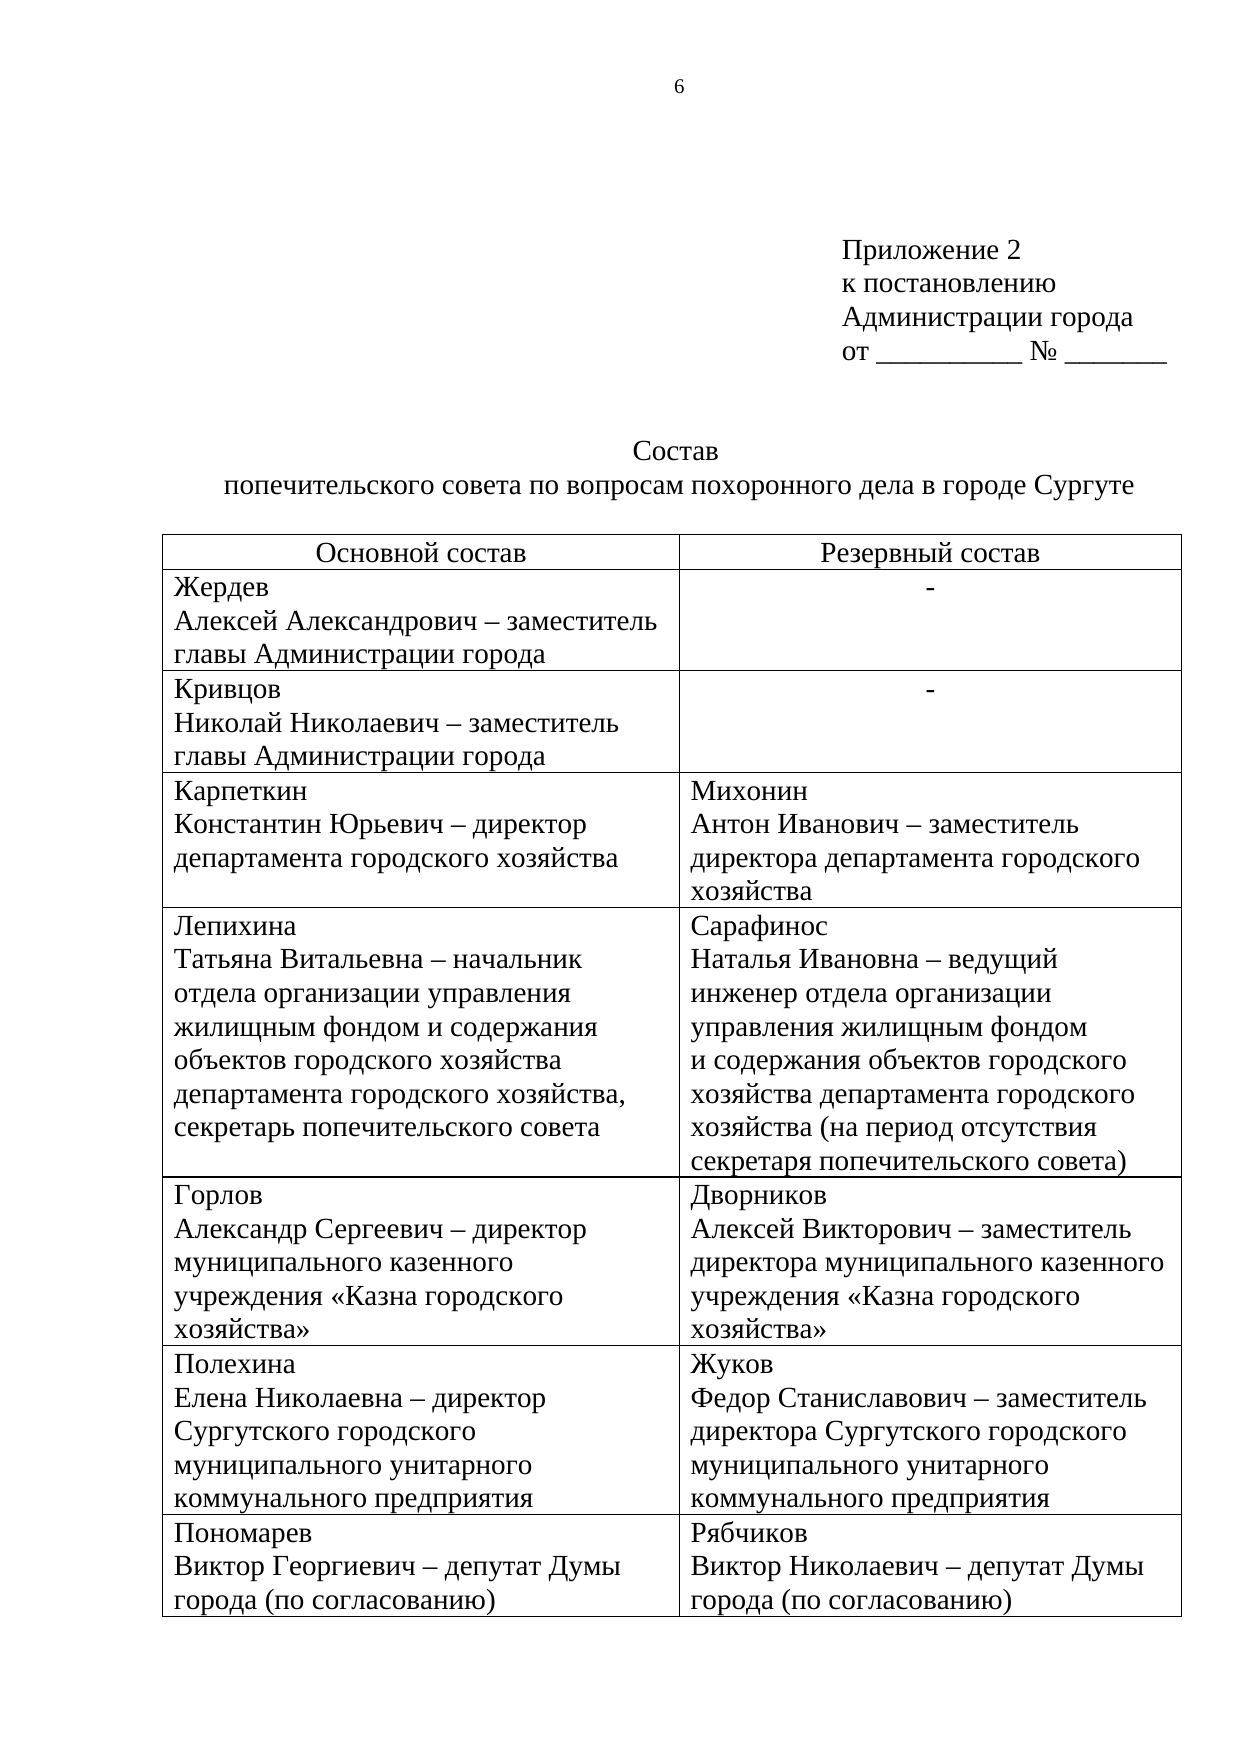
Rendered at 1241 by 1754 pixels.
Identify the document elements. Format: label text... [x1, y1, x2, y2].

table_cell Пономарев Виктор Георгиевич – депутат Думы города (по согласованию) [163, 1515, 679, 1616]
table_cell - [680, 671, 1181, 772]
table_cell Рябчиков Виктор Николаевич – депутат Думы города (по согласованию) [680, 1515, 1181, 1616]
table_header Основной состав [163, 535, 679, 568]
table_header Резервный состав [680, 535, 1181, 568]
text от __________ № _______ [842, 333, 1181, 366]
table_cell Жердев Алексей Александрович – заместитель главы Администрации города [163, 570, 679, 670]
table_cell Лепихина Татьяна Витальевна – начальник отдела организации управления жилищным фондом и содержания объектов городского хозяйства департамента городского хозяйства, секретарь попечительского совета [163, 908, 679, 1176]
table_cell Кривцов Николай Николаевич – заместитель главы Администрации города [163, 671, 679, 772]
text Приложение 2 [842, 232, 1181, 266]
text Состав попечительского совета по вопросам похоронного дела в городе Сургуте [177, 433, 1181, 500]
table_cell Карпеткин Константин Юрьевич – директор департамента городского хозяйства [163, 773, 679, 907]
table_cell Сарафинос Наталья Ивановна – ведущий инженер отдела организации управления жилищным фондом и содержания объектов городского хозяйства департамента городского хозяйства (на период отсутствия секретаря попечительского совета) [680, 908, 1181, 1176]
table_cell Дворников Алексей Викторович – заместитель директора муниципального казенного учреждения «Казна городского хозяйства» [680, 1178, 1181, 1345]
table_cell - [680, 570, 1181, 670]
text к постановлению [842, 266, 1181, 299]
text Администрации города [842, 299, 1181, 333]
table_cell Жуков Федор Станиславович – заместитель директора Сургутского городского муниципального унитарного коммунального предприятия [680, 1346, 1181, 1514]
table_cell Михонин Антон Иванович – заместитель директора департамента городского хозяйства [680, 773, 1181, 907]
table_cell Горлов Александр Сергеевич – директор муниципального казенного учреждения «Казна городского хозяйства» [163, 1178, 679, 1345]
table_cell Полехина Елена Николаевна – директор Сургутского городского муниципального унитарного коммунального предприятия [163, 1346, 679, 1514]
